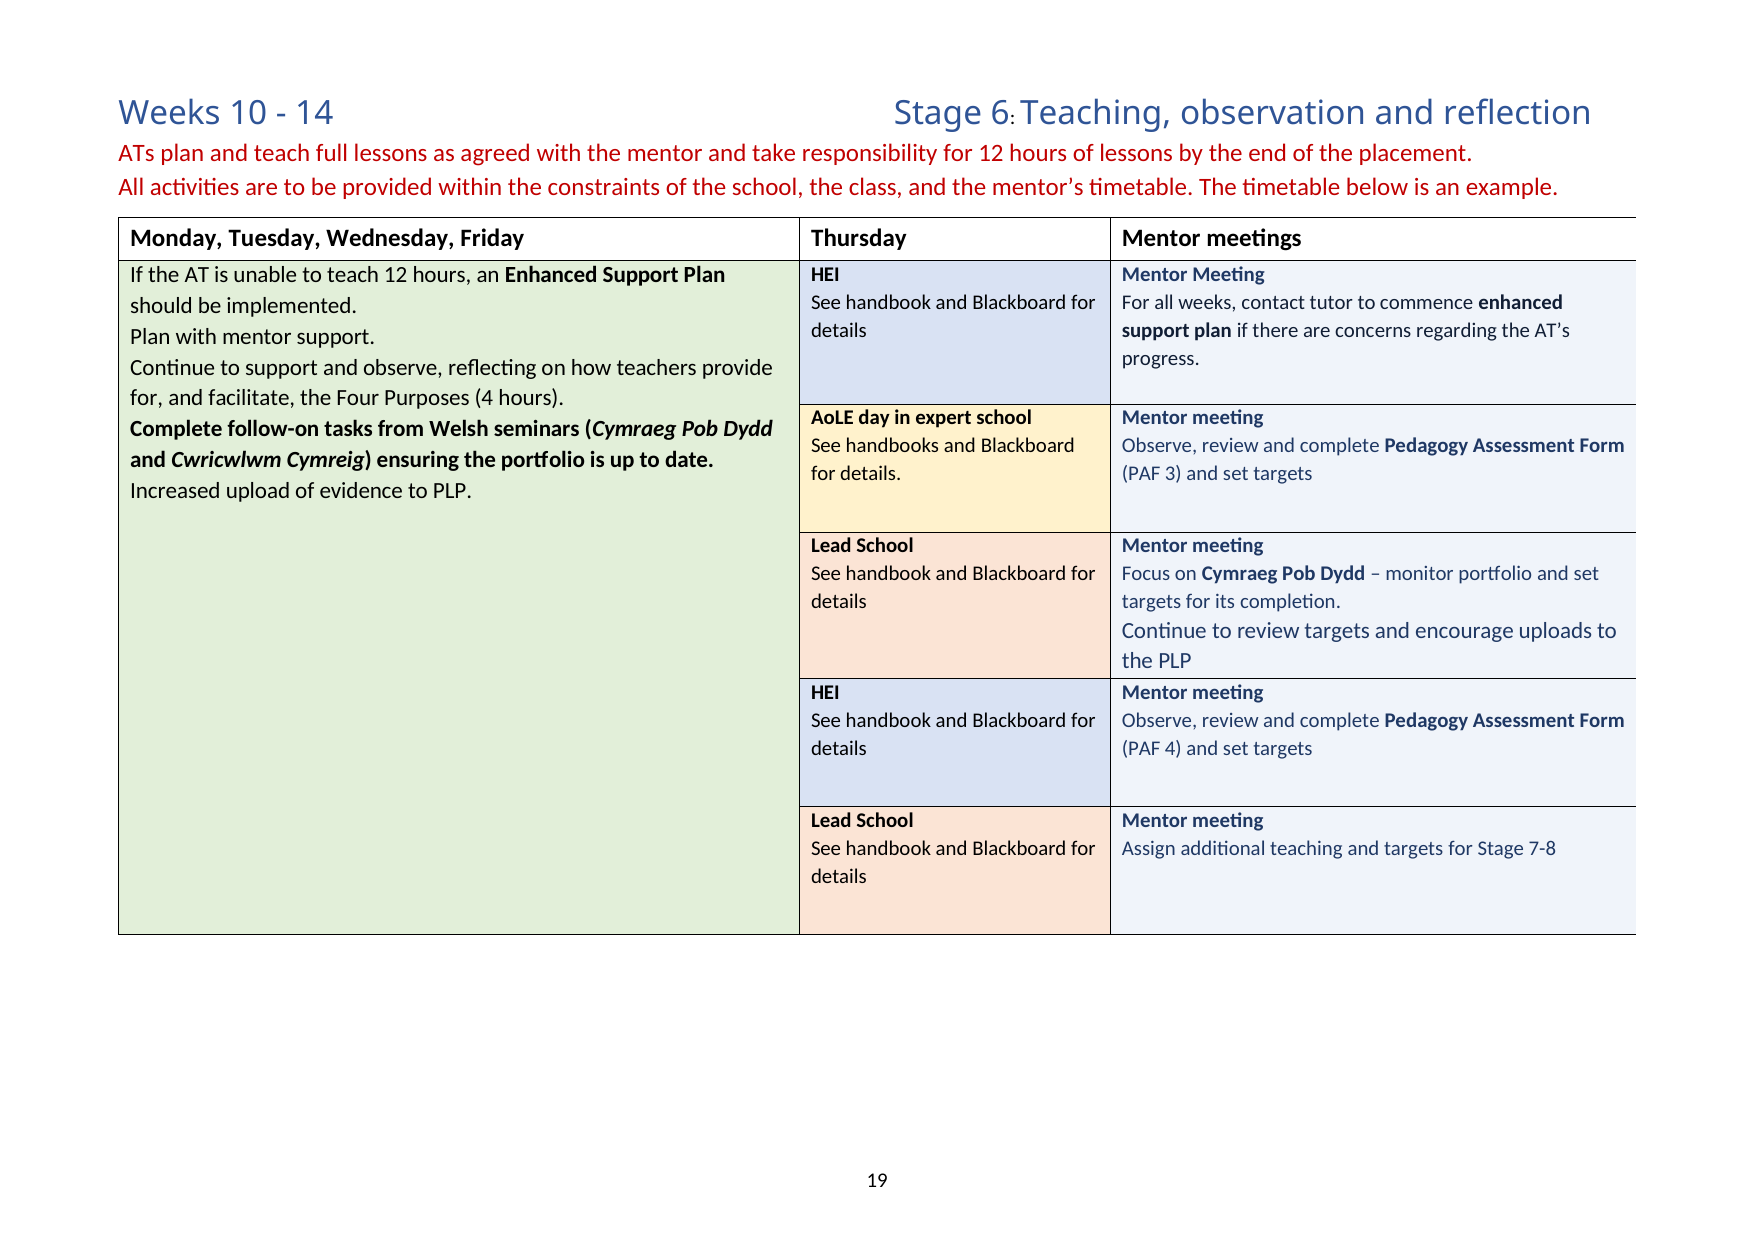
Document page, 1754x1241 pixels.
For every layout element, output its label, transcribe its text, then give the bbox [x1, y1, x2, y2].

text Weeks 10 - 14 Stage 6: Teaching, observation and reflection ATs plan and teach full lessons as agreed with the mentor and take responsibility for 12 hours of lessons by the end of the placement. All activities are to be provided within the constraints of the school, the class, and the mentor’s timetable. The timetable below is an example. [118, 89, 1636, 201]
